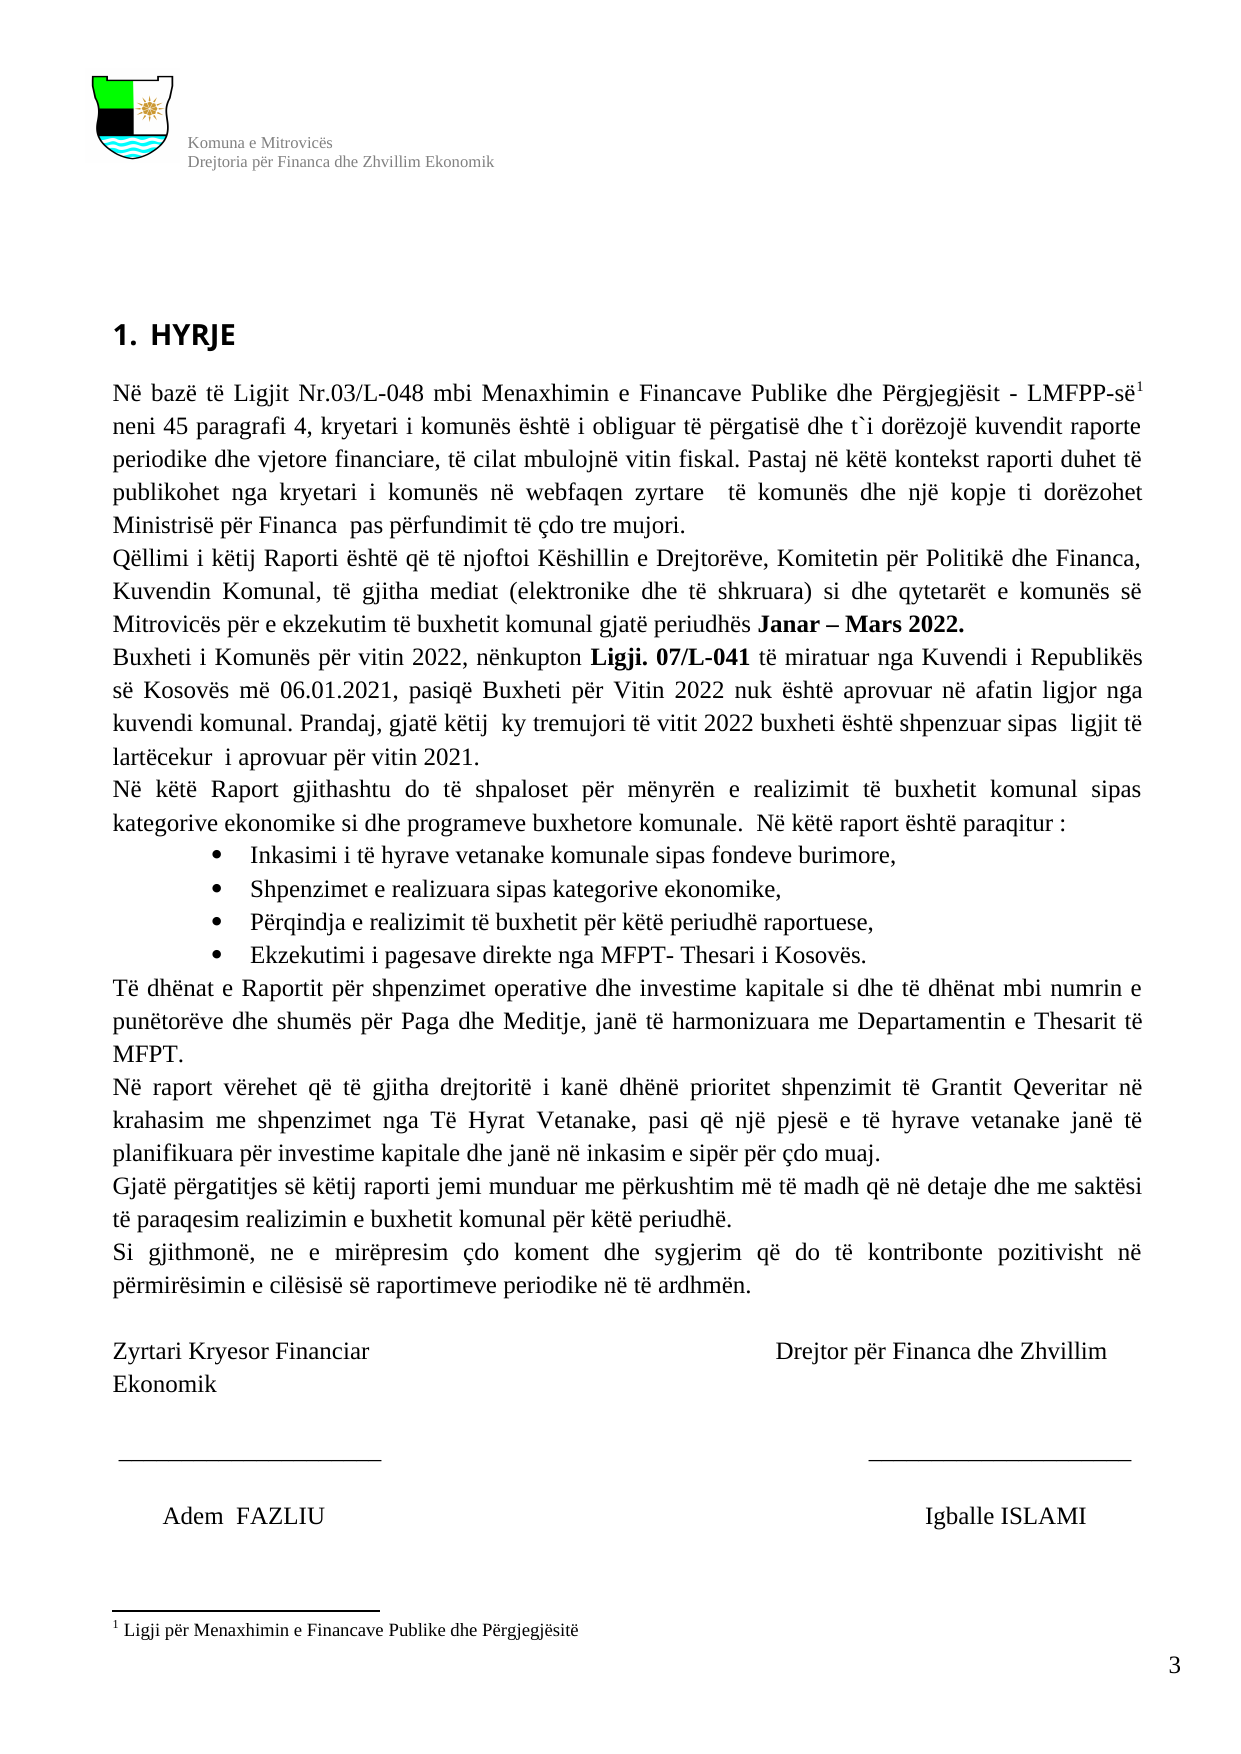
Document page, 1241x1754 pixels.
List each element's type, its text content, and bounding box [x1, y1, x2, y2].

text Në këtë Raport gjithashtu do të shpaloset për mënyrën e realizimit të buxhetit komunal sipas kategorive ekonomike si dhe programeve buxhetore komunale. Në këtë raport është paraqitur : [112, 774, 1143, 836]
text Si gjithmonë, ne e mirëpresim çdo koment dhe sygjerim që do të kontribonte pozitivisht në përmirësimin e cilësisë së raportimeve periodike në të ardhmën. [112, 1237, 1143, 1299]
text Qëllimi i këtij Raporti është që të njoftoi Këshillin e Drejtorëve, Komitetin për Politikë dhe Financa, Kuvendin Komunal, të gjitha mediat (elektronike dhe të shkruara) si dhe qytetarët e komunës së Mitrovicës për e ekzekutim të buxhetit komunal gjatë periudhës Janar – Mars 2022. [112, 543, 1143, 638]
subtitle HYRJE [112, 314, 1181, 354]
list Përqindja e realizimit të buxhetit për këtë periudhë raportuese, [212, 907, 1143, 935]
text Në bazë të Ligjit Nr.03/L-048 mbi Menaxhimin e Financave Publike dhe Përgjegjësit - LMFPP-së neni 45 paragrafi 4, kryetari i komunës është i obliguar të përgatisë dhe t`i dorëzojë kuvendit raporte periodike dhe vjetore financiare, të cilat mbulojnë vitin fiskal. Pastaj në këtë kontekst raporti duhet të publikohet nga kryetari i komunës në webfaqen zyrtare të komunës dhe një kopje ti dorëzohet Ministrisë për Financa pas përfundimit të çdo tre mujori. [112, 378, 1143, 539]
text Gjatë përgatitjes së këtij raporti jemi munduar me përkushtim më të madh që në detaje dhe me saktësi të paraqesim realizimin e buxhetit komunal për këtë periudhë. [112, 1171, 1143, 1233]
text Adem FAZLIU Igballe ISLAMI [112, 1501, 1181, 1530]
list Inkasimi i të hyrave vetanake komunale sipas fondeve burimore, [212, 841, 1143, 869]
text _____________________ _____________________ [112, 1435, 1181, 1464]
list Shpenzimet e realizuara sipas kategorive ekonomike, [212, 874, 1143, 902]
text Në raport vërehet që të gjitha drejtoritë i kanë dhënë prioritet shpenzimit të Grantit Qeveritar në krahasim me shpenzimet nga Të Hyrat Vetanake, pasi që një pjesë e të hyrave vetanake janë të planifikuara për investime kapitale dhe janë në inkasim e sipër për çdo muaj. [112, 1072, 1143, 1167]
picture [85, 68, 180, 163]
text Zyrtari Kryesor Financiar Drejtor për Financa dhe Zhvillim Ekonomik [112, 1336, 1181, 1398]
text Buxheti i Komunës për vitin 2022, nënkupton Ligji. 07/L-041 të miratuar nga Kuvendi i Republikës së Kosovës më 06.01.2021, pasiqë Buxheti për Vitin 2022 nuk është aprovuar në afatin ligjor nga kuvendi komunal. Prandaj, gjatë këtij ky tremujori të vitit 2022 buxheti është shpenzuar sipas ligjit të lartëcekur i aprovuar për vitin 2021. [112, 642, 1143, 770]
text Të dhënat e Raportit për shpenzimet operative dhe investime kapitale si dhe të dhënat mbi numrin e punëtorëve dhe shumës për Paga dhe Meditje, janë të harmonizuara me Departamentin e Thesarit të MFPT. [112, 973, 1143, 1067]
list Ekzekutimi i pagesave direkte nga MFPT- Thesari i Kosovës. [212, 940, 1143, 968]
